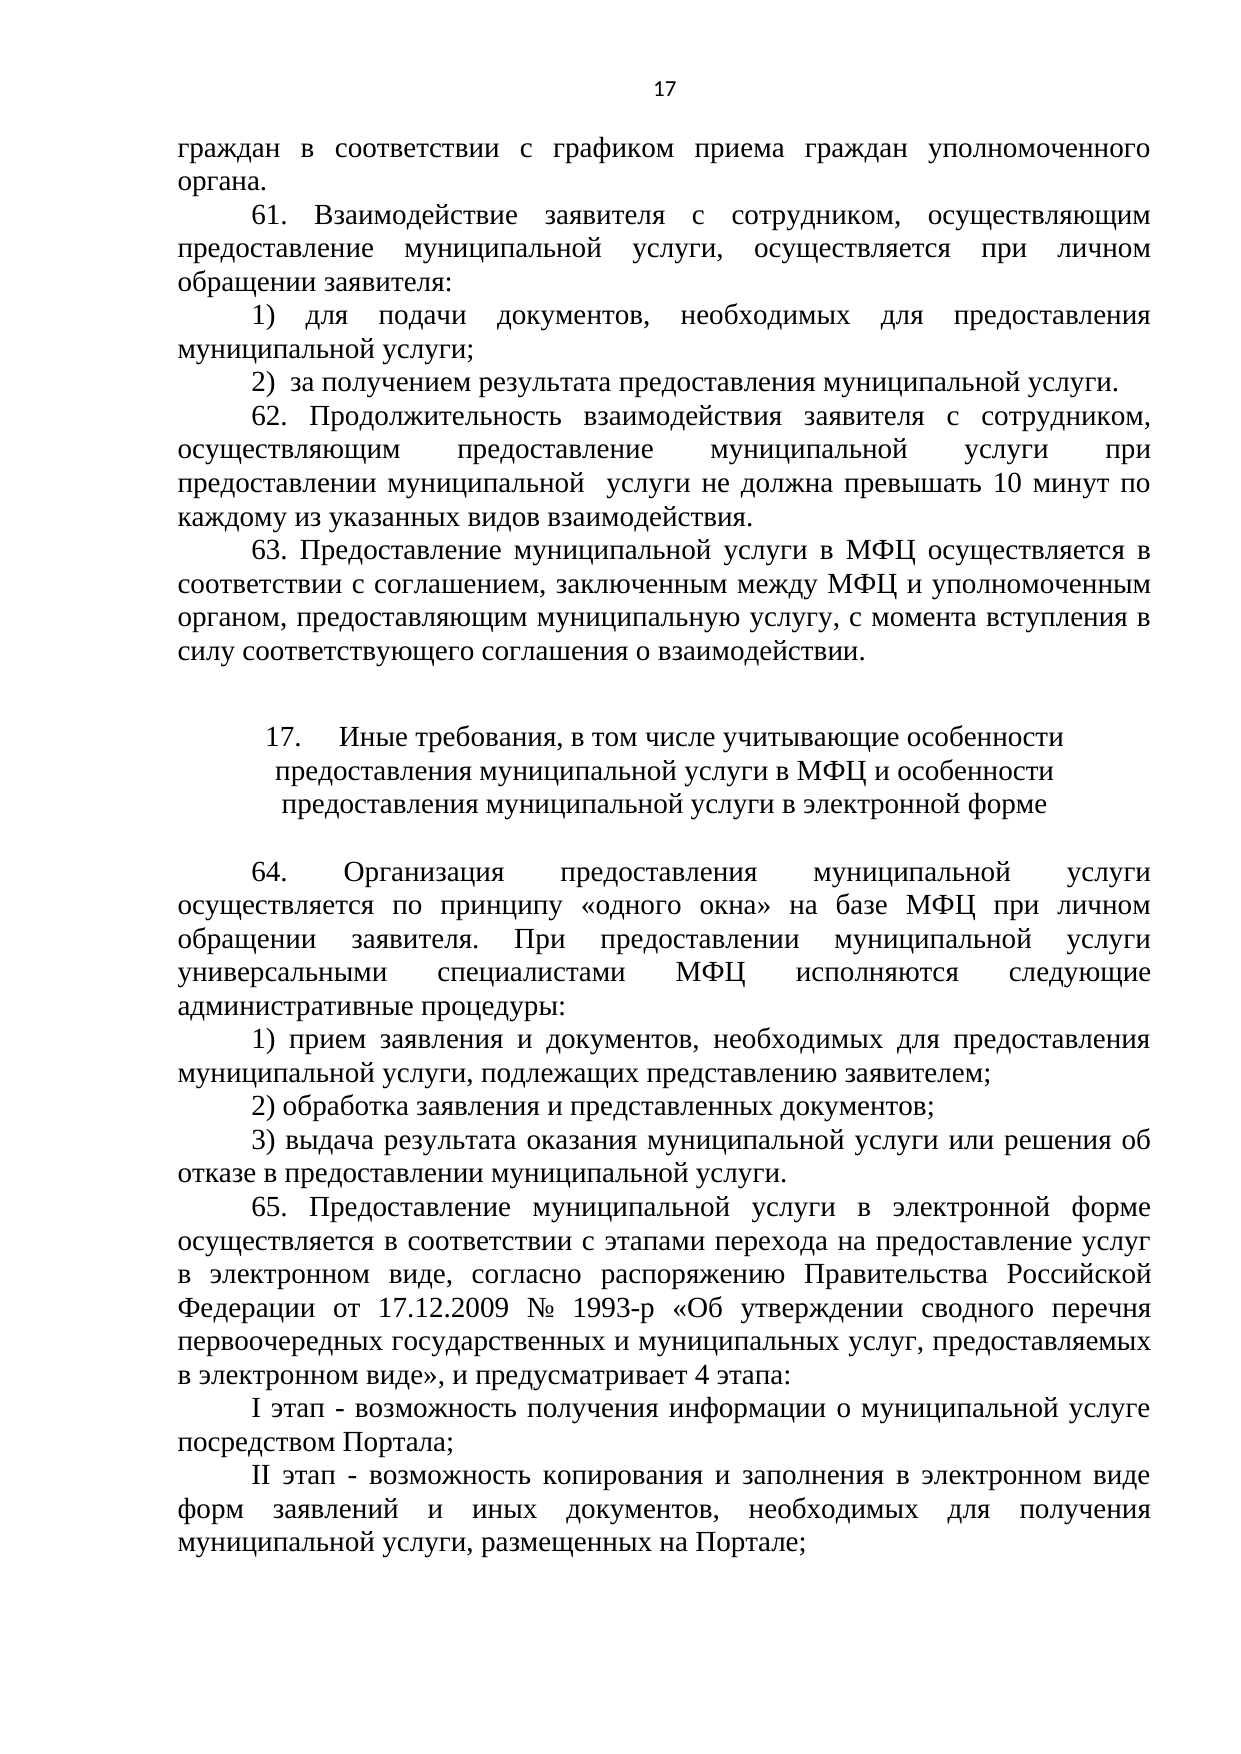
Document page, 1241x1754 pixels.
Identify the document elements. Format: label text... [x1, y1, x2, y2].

text 61. Взаимодействие заявителя с сотрудником, осуществляющим предоставление муниципальной услуги, осуществляется при личном обращении заявителя: [177, 197, 1152, 297]
text 3) выдача результата оказания муниципальной услуги или решения об отказе в предоставлении муниципальной услуги. [177, 1122, 1152, 1189]
text 1) прием заявления и документов, необходимых для предоставления муниципальной услуги, подлежащих представлению заявителем; [177, 1021, 1152, 1088]
text I этап - возможность получения информации о муниципальной услуге посредством Портала; [177, 1390, 1152, 1457]
list Иные требования, в том числе учитывающие особенности предоставления муниципальной услуги в МФЦ и особенности предоставления муниципальной услуги в электронной форме [177, 719, 1152, 820]
text 62. Продолжительность взаимодействия заявителя с сотрудником, осуществляющим предоставление муниципальной услуги при предоставлении муниципальной услуги не должна превышать 10 минут по каждому из указанных видов взаимодействия. [177, 398, 1152, 532]
text 2) обработка заявления и представленных документов; [177, 1088, 1152, 1122]
text 65. Предоставление муниципальной услуги в электронной форме осуществляется в соответствии с этапами перехода на предоставление услуг в электронном виде, согласно распоряжению Правительства Российской Федерации от 17.12.2009 № 1993-р «Об утверждении сводного перечня первоочередных государственных и муниципальных услуг, предоставляемых в электронном виде», и предусматривает 4 этапа: [177, 1189, 1152, 1390]
text II этап - возможность копирования и заполнения в электронном виде форм заявлений и иных документов, необходимых для получения муниципальной услуги, размещенных на Портале; [177, 1457, 1152, 1558]
text 64. Организация предоставления муниципальной услуги осуществляется по принципу «одного окна» на базе МФЦ при личном обращении заявителя. При предоставлении муниципальной услуги универсальными специалистами МФЦ исполняются следующие административные процедуры: [177, 854, 1152, 1021]
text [177, 130, 1152, 197]
text 63. Предоставление муниципальной услуги в МФЦ осуществляется в соответствии с соглашением, заключенным между МФЦ и уполномоченным органом, предоставляющим муниципальную услугу, с момента вступления в силу соответствующего соглашения о взаимодействии. [177, 532, 1152, 666]
text 1) для подачи документов, необходимых для предоставления муниципальной услуги; [177, 297, 1152, 364]
text 2) за получением результата предоставления муниципальной услуги. [177, 364, 1152, 398]
